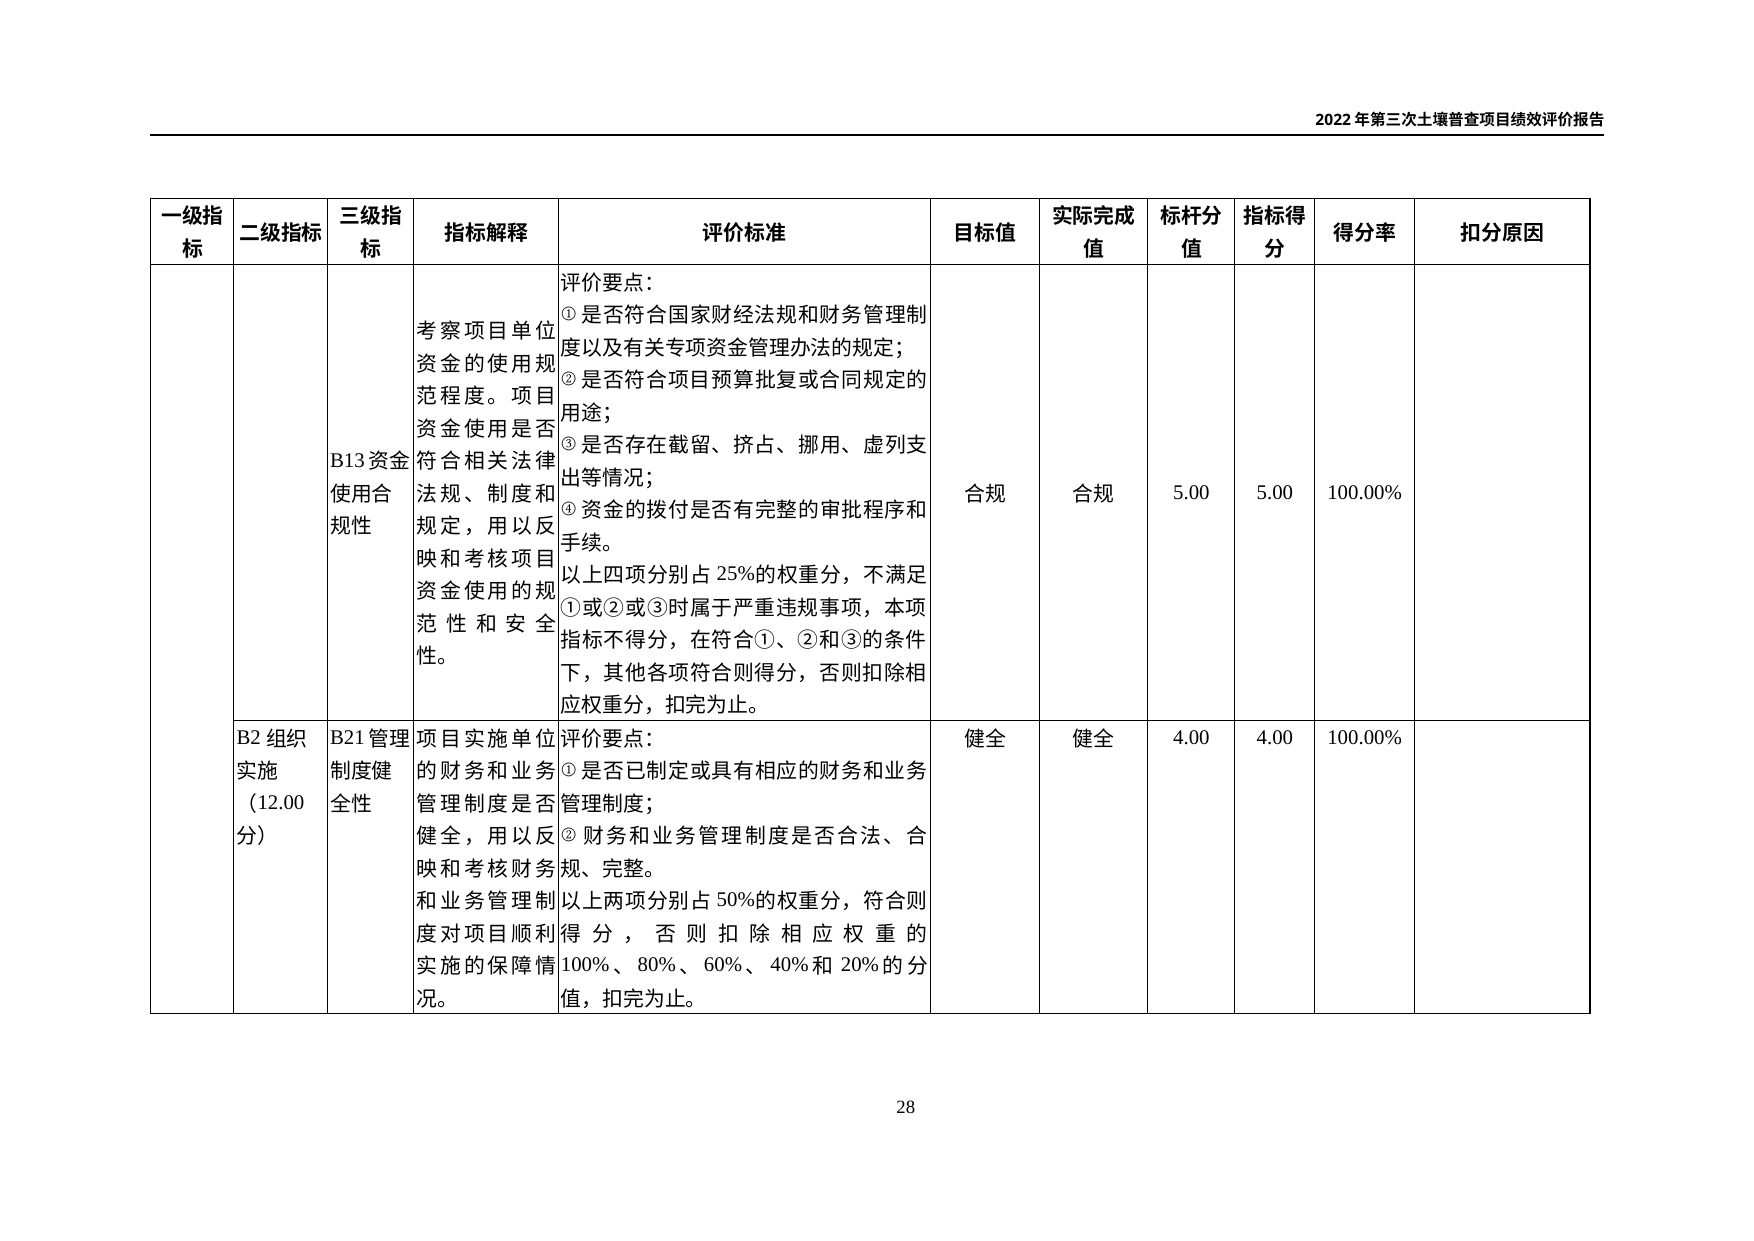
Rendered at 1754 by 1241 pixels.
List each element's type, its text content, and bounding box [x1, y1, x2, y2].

table_cell 5.00 [1148, 265, 1234, 720]
table_cell 评价要点： ①是否已制定或具有相应的财务和业务管理制度； ②财务和业务管理制度是否合法、合规、完整。 以上两项分别占50%的权重分，符合则得分，否则扣除相应权重的100%、80%、60%、40%和20%的分值，扣完为止。 [559, 721, 930, 1013]
table_cell 健全 [931, 721, 1039, 1013]
table_header 目标值 [931, 199, 1039, 264]
table_cell 项目实施单位的财务和业务管理制度是否健全，用以反映和考核财务和业务管理制度对项目顺利实施的保障情况。 [414, 721, 558, 1013]
table_header 得分率 [1315, 199, 1414, 264]
table_cell 100.00% [1315, 265, 1414, 720]
table_cell 4.00 [1235, 721, 1314, 1013]
table_header 三级指标 [328, 199, 413, 264]
table_header 标杆分值 [1148, 199, 1234, 264]
table_cell 100.00% [1315, 721, 1414, 1013]
table_cell 合规 [1040, 265, 1147, 720]
table_header 指标得分 [1235, 199, 1314, 264]
table_header 一级指标 [151, 199, 233, 264]
table_header 实际完成值 [1040, 199, 1147, 264]
table_header 二级指标 [234, 199, 327, 264]
table_cell B13资金使用合规性 [328, 265, 413, 720]
table_cell 4.00 [1148, 721, 1234, 1013]
table_cell B2 组织实施（12.00分） [234, 721, 327, 1013]
table_cell 考察项目单位资金的使用规范程度。项目资金使用是否符合相关法律法规、制度和规定，用以反映和考核项目资金使用的规范性和安全性。 [414, 265, 558, 720]
table_cell [1415, 265, 1589, 720]
table_header 评价标准 [559, 199, 930, 264]
table_cell 合规 [931, 265, 1039, 720]
table_cell 健全 [1040, 721, 1147, 1013]
table_cell 5.00 [1235, 265, 1314, 720]
table_header 指标解释 [414, 199, 558, 264]
table_header 扣分原因 [1415, 199, 1589, 264]
table_cell 评价要点： ①是否符合国家财经法规和财务管理制度以及有关专项资金管理办法的规定； ②是否符合项目预算批复或合同规定的用途； ③是否存在截留、挤占、挪用、虚列支出等情况； ④资金的拨付是否有完整的审批程序和手续。 以上四项分别占25%的权重分，不满足①或②或③时属于严重违规事项，本项指标不得分，在符合①、②和③的条件下，其他各项符合则得分，否则扣除相应权重分，扣完为止。 [559, 265, 930, 720]
table_cell B21管理制度健全性 [328, 721, 413, 1013]
table_cell [1415, 721, 1589, 1013]
